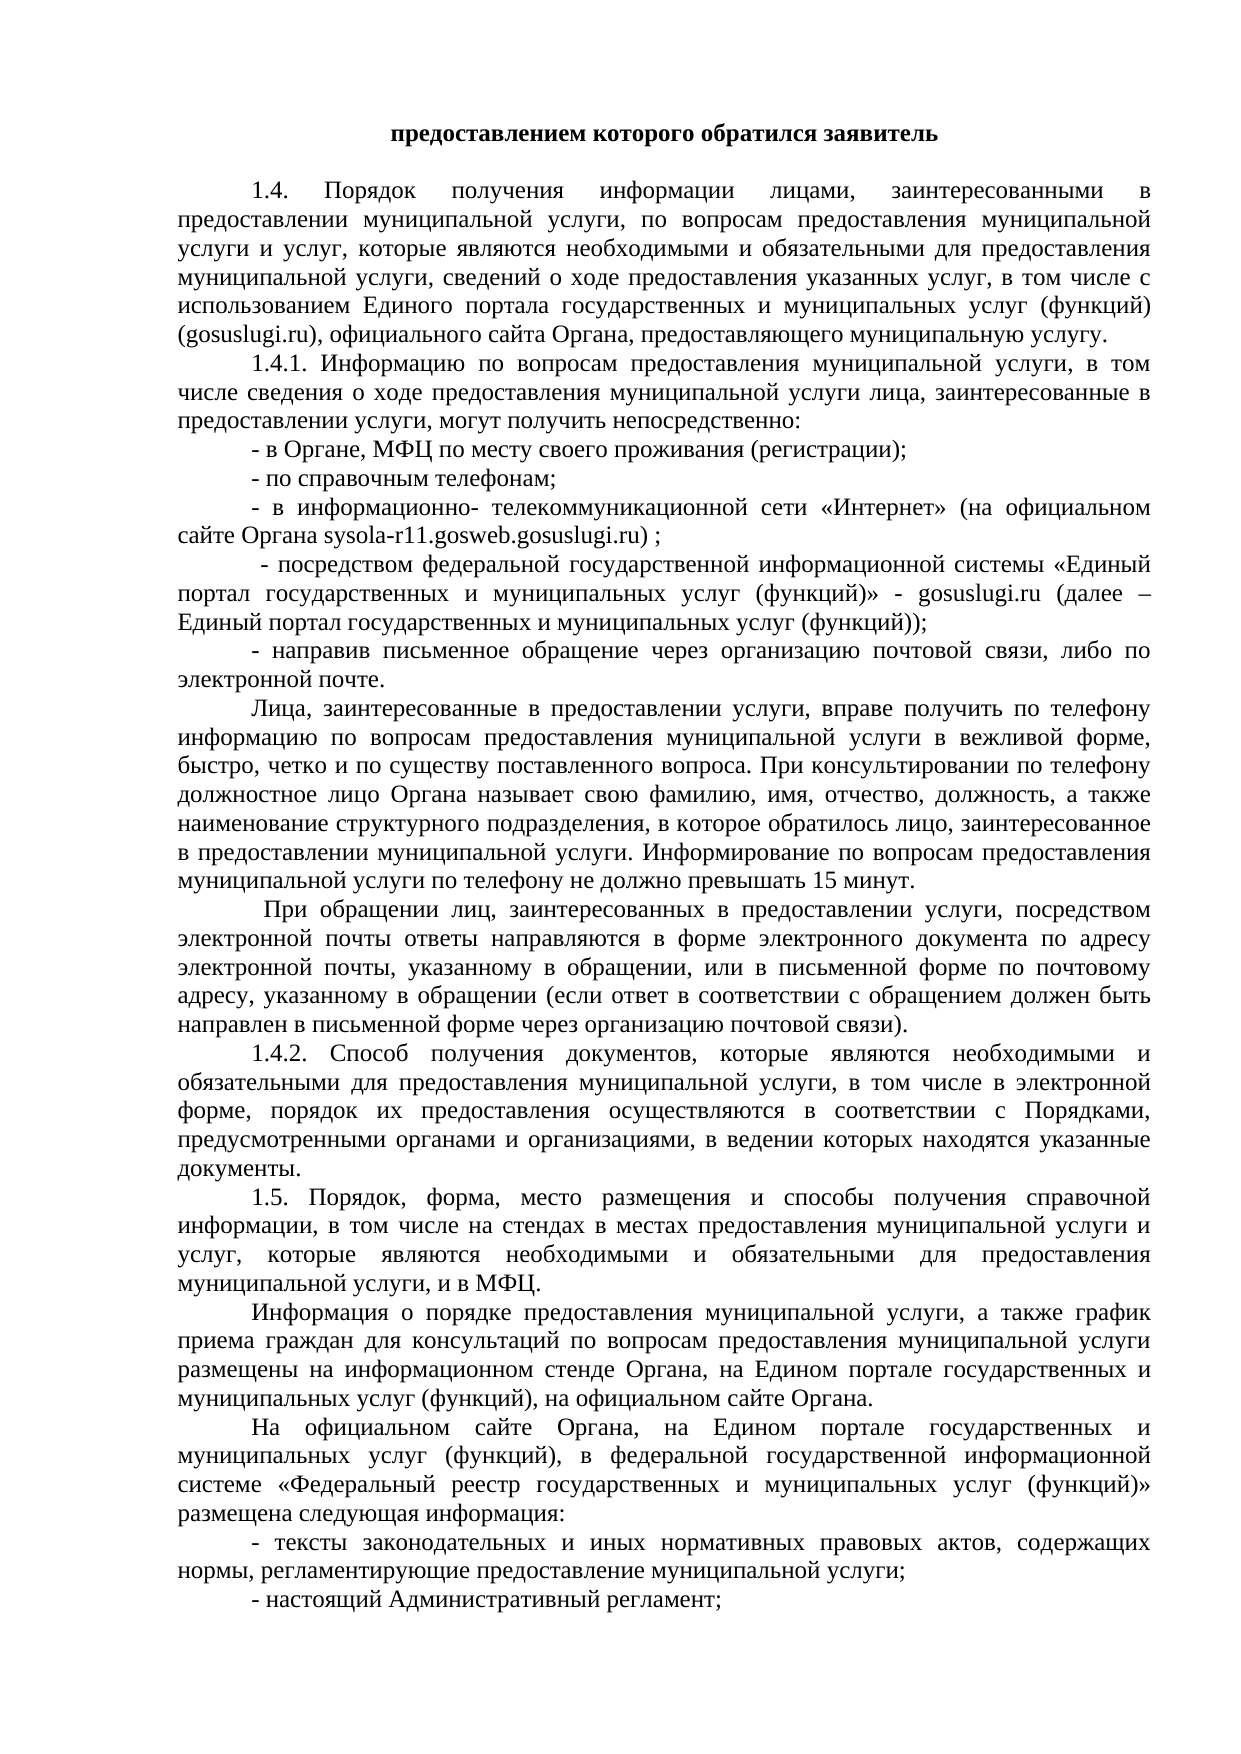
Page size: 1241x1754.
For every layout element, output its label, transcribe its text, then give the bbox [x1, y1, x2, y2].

text На официальном сайте Органа, на Едином портале государственных и муниципальных услуг (функций), в федеральной государственной информационной системе «Федеральный реестр государственных и муниципальных услуг (функций)» размещена следующая информация: [177, 1412, 1152, 1527]
text Информация о порядке предоставления муниципальной услуги, а также график приема граждан для консультаций по вопросам предоставления муниципальной услуги размещены на информационном стенде Органа, на Едином портале государственных и муниципальных услуг (функций), на официальном сайте Органа. [177, 1297, 1152, 1412]
text - в информационно- телекоммуникационной сети «Интернет» (на официальном сайте Органа sysola-r11.gosweb.gosuslugi.ru) ; [177, 492, 1152, 549]
text 1.5. Порядок, форма, место размещения и способы получения справочной информации, в том числе на стендах в местах предоставления муниципальной услуги и услуг, которые являются необходимыми и обязательными для предоставления муниципальной услуги, и в МФЦ. [177, 1182, 1152, 1297]
text 1.4.1. Информацию по вопросам предоставления муниципальной услуги, в том числе сведения о ходе предоставления муниципальной услуги лица, заинтересованные в предоставлении услуги, могут получить непосредственно: [177, 348, 1152, 434]
text При обращении лиц, заинтересованных в предоставлении услуги, посредством электронной почты ответы направляются в форме электронного документа по адресу электронной почты, указанному в обращении, или в письменной форме по почтовому адресу, указанному в обращении (если ответ в соответствии с обращением должен быть направлен в письменной форме через организацию почтовой связи). [177, 894, 1152, 1038]
text 1.4.2. Способ получения документов, которые являются необходимыми и обязательными для предоставления муниципальной услуги, в том числе в электронной форме, порядок их предоставления осуществляются в соответствии с Порядками, предусмотренными органами и организациями, в ведении которых находятся указанные документы. [177, 1038, 1152, 1182]
text - настоящий Административный регламент; [177, 1584, 1152, 1613]
text - направив письменное обращение через организацию почтовой связи, либо по электронной почте. [177, 636, 1152, 693]
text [177, 118, 1152, 147]
text - по справочным телефонам; [177, 463, 1152, 492]
text - в Органе, МФЦ по месту своего проживания (регистрации); [177, 434, 1152, 463]
text - тексты законодательных и иных нормативных правовых актов, содержащих нормы, регламентирующие предоставление муниципальной услуги; [177, 1527, 1152, 1584]
text - посредством федеральной государственной информационной системы «Единый портал государственных и муниципальных услуг (функций)» - gosuslugi.ru (далее –Единый портал государственных и муниципальных услуг (функций)); [177, 549, 1152, 636]
text Лица, заинтересованные в предоставлении услуги, вправе получить по телефону информацию по вопросам предоставления муниципальной услуги в вежливой форме, быстро, четко и по существу поставленного вопроса. При консультировании по телефону должностное лицо Органа называет свою фамилию, имя, отчество, должность, а также наименование структурного подразделения, в которое обратилось лицо, заинтересованное в предоставлении муниципальной услуги. Информирование по вопросам предоставления муниципальной услуги по телефону не должно превышать 15 минут. [177, 693, 1152, 894]
text 1.4. Порядок получения информации лицами, заинтересованными в предоставлении муниципальной услуги, по вопросам предоставления муниципальной услуги и услуг, которые являются необходимыми и обязательными для предоставления муниципальной услуги, сведений о ходе предоставления указанных услуг, в том числе с использованием Единого портала государственных и муниципальных услуг (функций) (gosuslugi.ru), официального сайта Органа, предоставляющего муниципальную услугу. [177, 176, 1152, 348]
